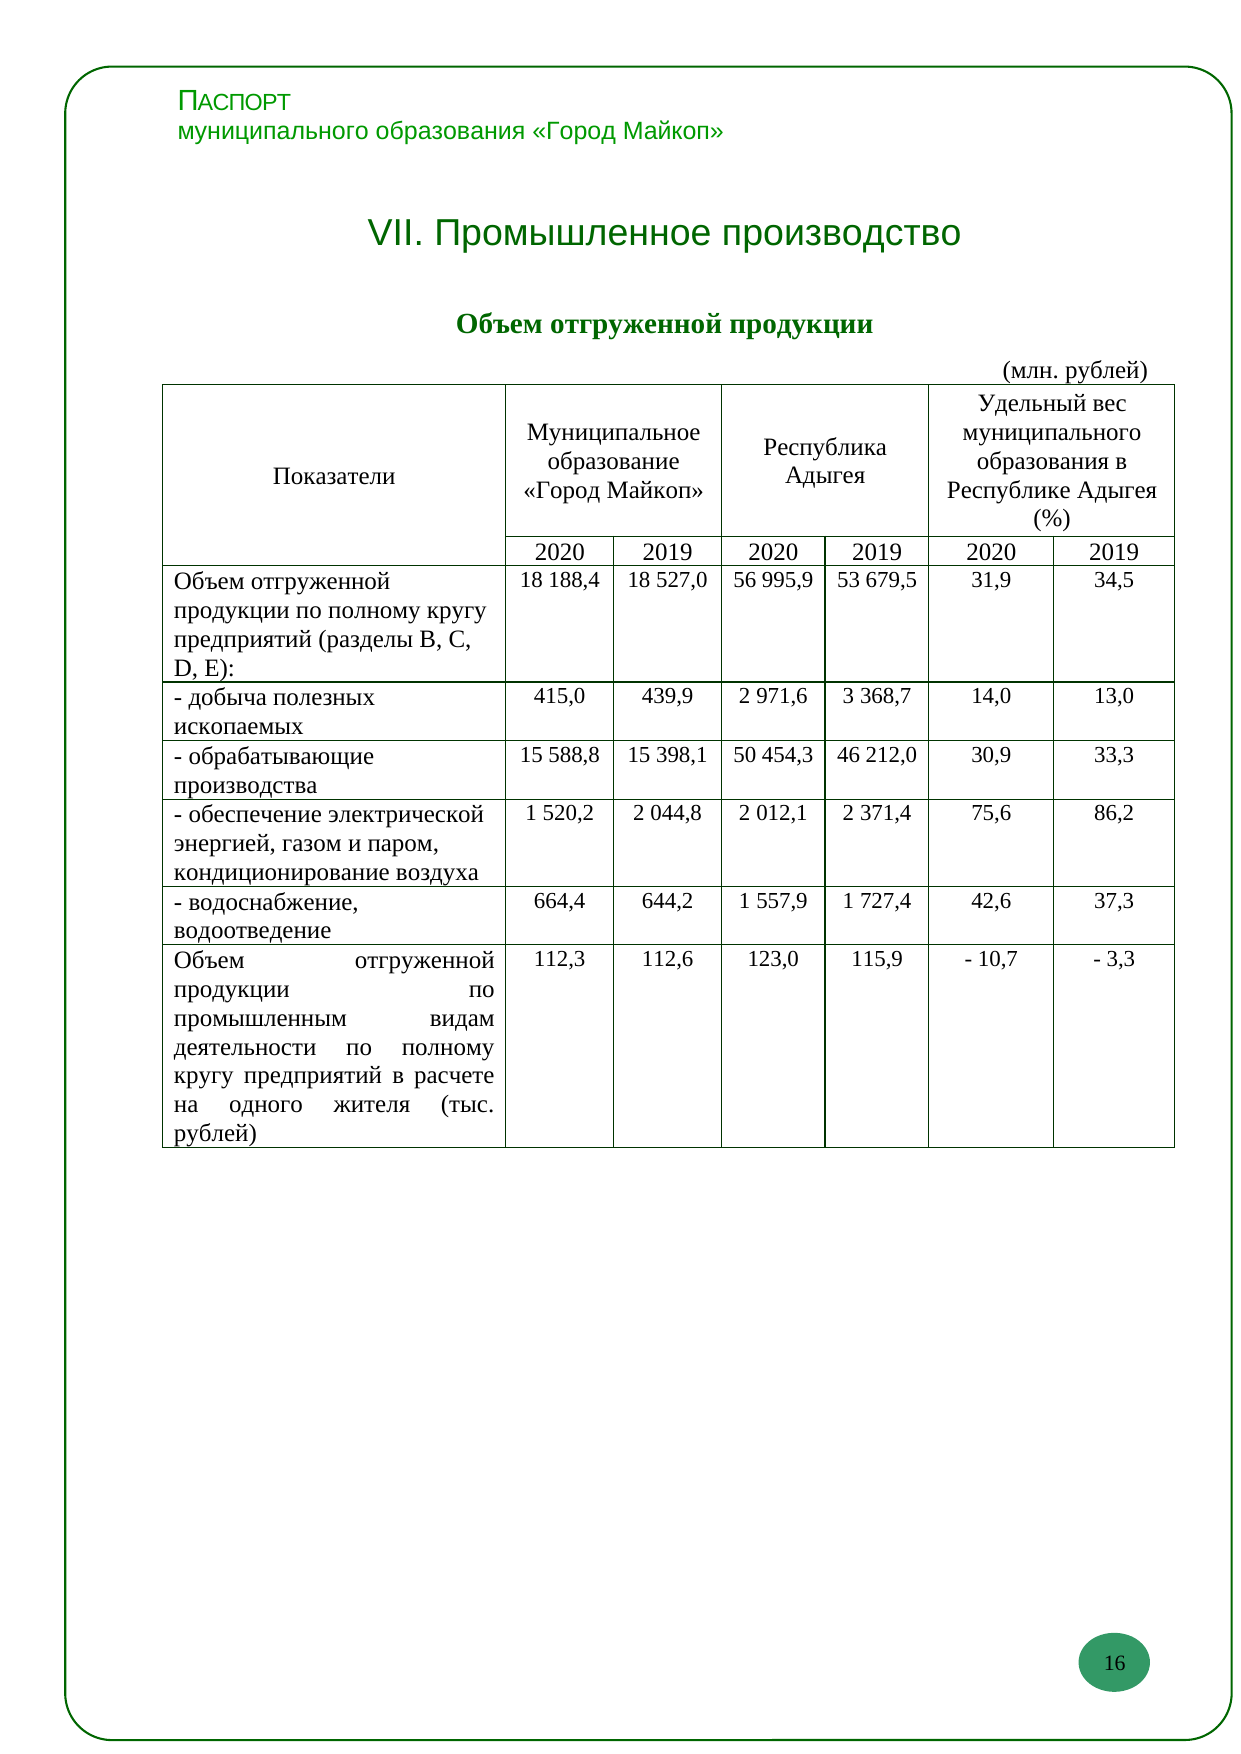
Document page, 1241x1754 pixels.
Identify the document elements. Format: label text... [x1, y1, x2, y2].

table_cell - обрабатывающие производства [163, 741, 505, 798]
table_cell 3 368,7 [826, 683, 928, 740]
table_cell 15 398,1 [614, 741, 721, 798]
table_cell 13,0 [1054, 683, 1174, 740]
table_cell 112,3 [506, 945, 613, 1147]
table_cell 2019 [614, 537, 721, 565]
table_cell 2 371,4 [826, 800, 928, 886]
table_cell 18 188,4 [506, 566, 613, 681]
table_cell 2020 [722, 537, 824, 565]
table_cell - 10,7 [929, 945, 1053, 1147]
table_header Республика Адыгея [722, 385, 928, 536]
table_header Муниципальное образование «Город Майкоп» [506, 385, 721, 536]
table_cell - обеспечение электрической энергией, газом и паром, кондиционирование воздуха [163, 800, 505, 886]
table_cell 1 727,4 [826, 887, 928, 944]
table_cell 18 527,0 [614, 566, 721, 681]
table_cell - водоснабжение, водоотведение [163, 887, 505, 944]
table_cell 33,3 [1054, 741, 1174, 798]
table_cell 1 520,2 [506, 800, 613, 886]
table_cell 37,3 [1054, 887, 1174, 944]
table_header Показатели [163, 385, 505, 565]
table_cell 50 454,3 [722, 741, 824, 798]
table_cell 2019 [1054, 537, 1174, 565]
table_cell Объем отгруженной продукции по полному кругу предприятий (разделы В, С, D, Е): [163, 566, 505, 681]
table_cell 86,2 [1054, 800, 1174, 886]
table_cell 34,5 [1054, 566, 1174, 681]
table_cell 664,4 [506, 887, 613, 944]
table_cell 56 995,9 [722, 566, 824, 681]
table_cell Объем отгруженной продукции по промышленным видам деятельности по полному кругу предприятий в расчете на одного жителя (тыс. рублей) [163, 945, 505, 1147]
table_cell 53 679,5 [826, 566, 928, 681]
table_cell 2 971,6 [722, 683, 824, 740]
table_cell 439,9 [614, 683, 721, 740]
table_cell - добыча полезных ископаемых [163, 683, 505, 740]
table_cell 2020 [506, 537, 613, 565]
text (млн. рублей) [177, 355, 1152, 384]
table_cell 46 212,0 [826, 741, 928, 798]
table_cell 30,9 [929, 741, 1053, 798]
table_cell 112,6 [614, 945, 721, 1147]
table_cell 31,9 [929, 566, 1053, 681]
table_cell 123,0 [722, 945, 824, 1147]
table_cell 1 557,9 [722, 887, 824, 944]
table_cell 75,6 [929, 800, 1053, 886]
table_cell 2020 [929, 537, 1053, 565]
table_cell 14,0 [929, 683, 1053, 740]
table_cell - 3,3 [1054, 945, 1174, 1147]
table_cell 2 012,1 [722, 800, 824, 886]
table_cell 644,2 [614, 887, 721, 944]
table_cell 115,9 [826, 945, 928, 1147]
table_cell 415,0 [506, 683, 613, 740]
table_header Удельный вес муниципального образования в Республике Адыгея (%) [929, 385, 1174, 536]
table_cell 42,6 [929, 887, 1053, 944]
table_cell 15 588,8 [506, 741, 613, 798]
text VII. Промышленное производство [177, 210, 1152, 253]
table_cell 2019 [826, 537, 928, 565]
table_cell 2 044,8 [614, 800, 721, 886]
text Объем отгруженной продукции [177, 306, 1152, 339]
